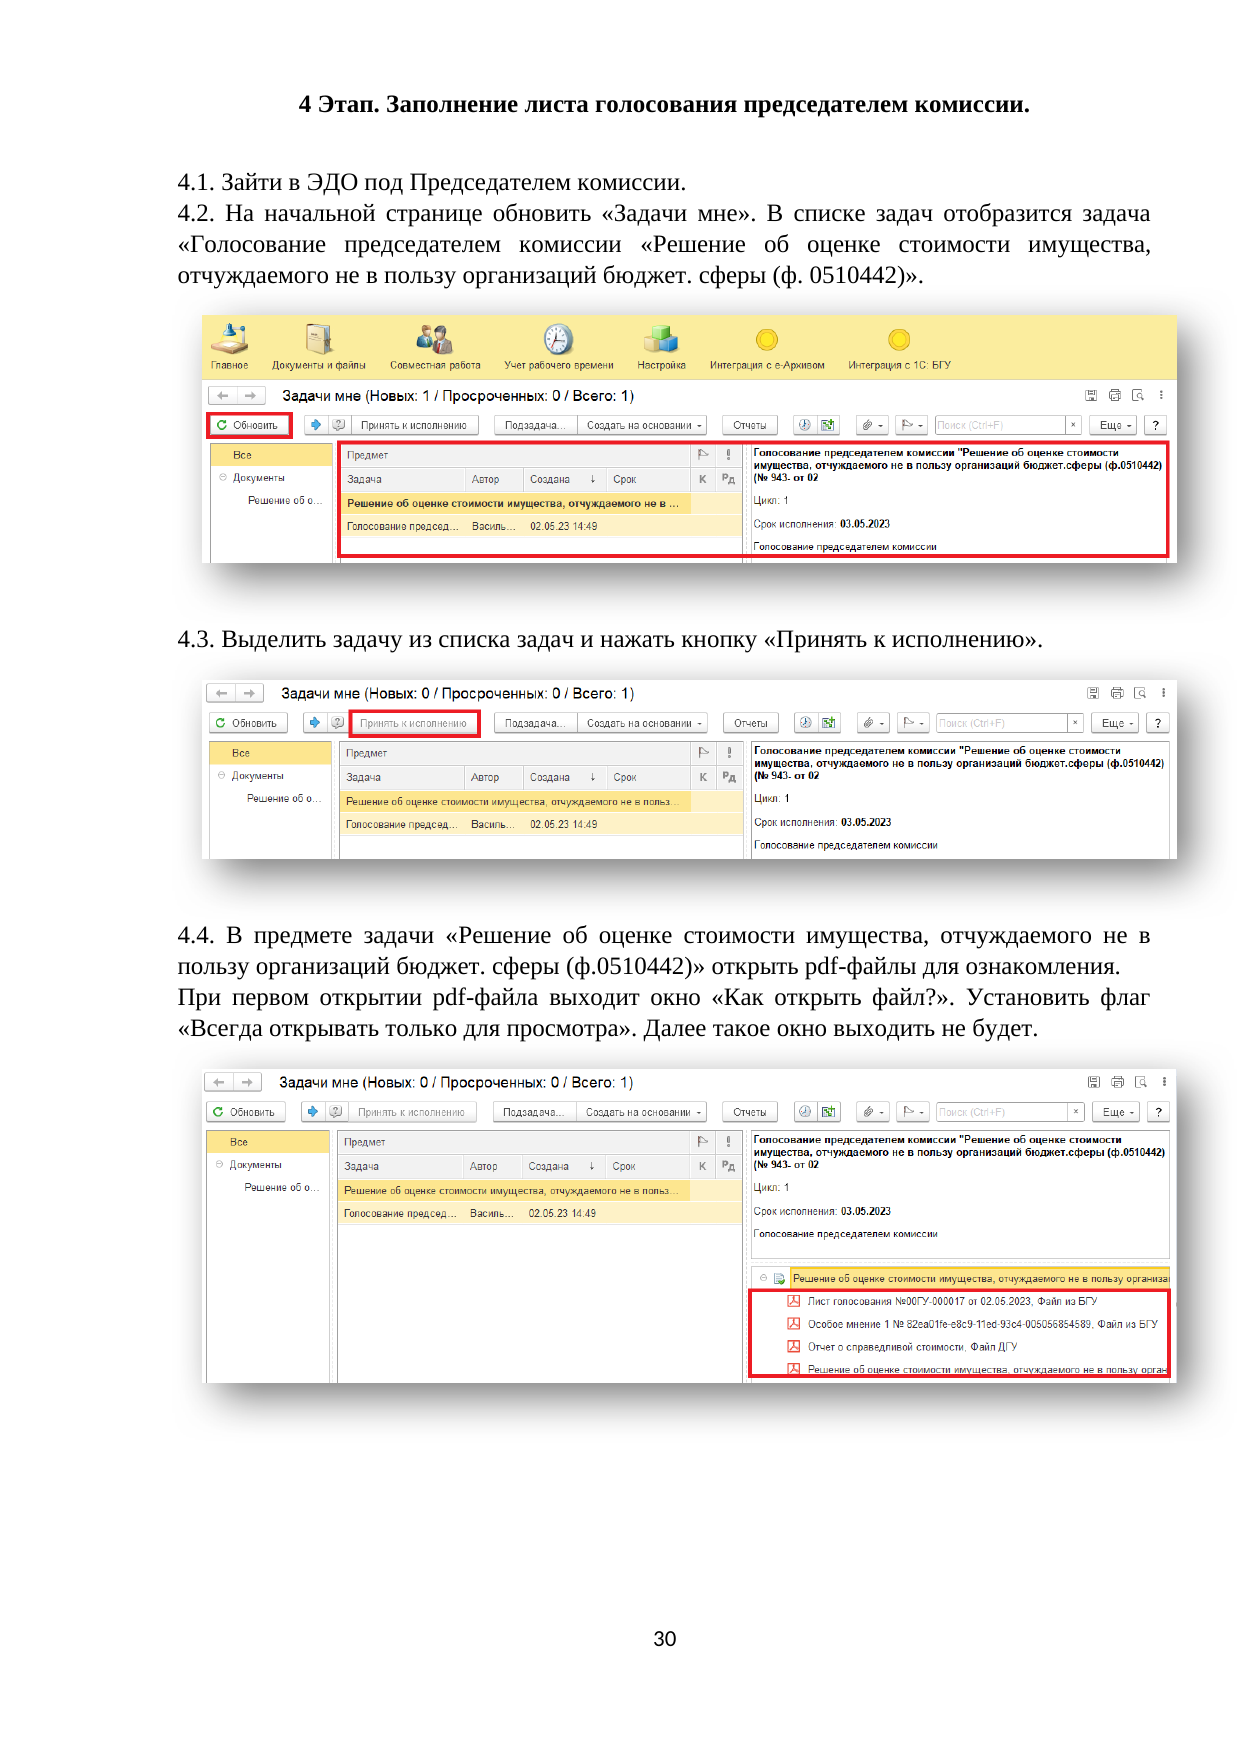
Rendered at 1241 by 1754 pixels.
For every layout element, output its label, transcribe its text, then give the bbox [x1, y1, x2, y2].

picture [202, 680, 1177, 859]
picture [202, 315, 1177, 563]
text 4.2. На начальной странице обновить «Задачи мне». В списке задач отобразится задача «Голосование председателем комиссии «Решение об оценке стоимости имущества, отчуждаемого не в пользу организаций бюджет. сферы (ф. 0510442)». [177, 198, 1152, 288]
text При первом открытии pdf-файла выходит окно «Как открыть файл?». Установить флаг «Всегда открывать только для просмотра». Далее такое окно выходить не будет. [177, 982, 1152, 1042]
picture [202, 1069, 1177, 1383]
text 4.1. Зайти в ЭДО под Председателем комиссии. [177, 167, 1152, 195]
text 4.4. В предмете задачи «Решение об оценке стоимости имущества, отчуждаемого не в пользу организаций бюджет. сферы (ф.0510442)» открыть pdf-файлы для ознакомления. [177, 920, 1152, 980]
text 4.3. Выделить задачу из списка задач и нажать кнопку «Принять к исполнению». [177, 624, 1152, 653]
subtitle 4 Этап. Заполнение листа голосования председателем комиссии. [177, 89, 1152, 117]
